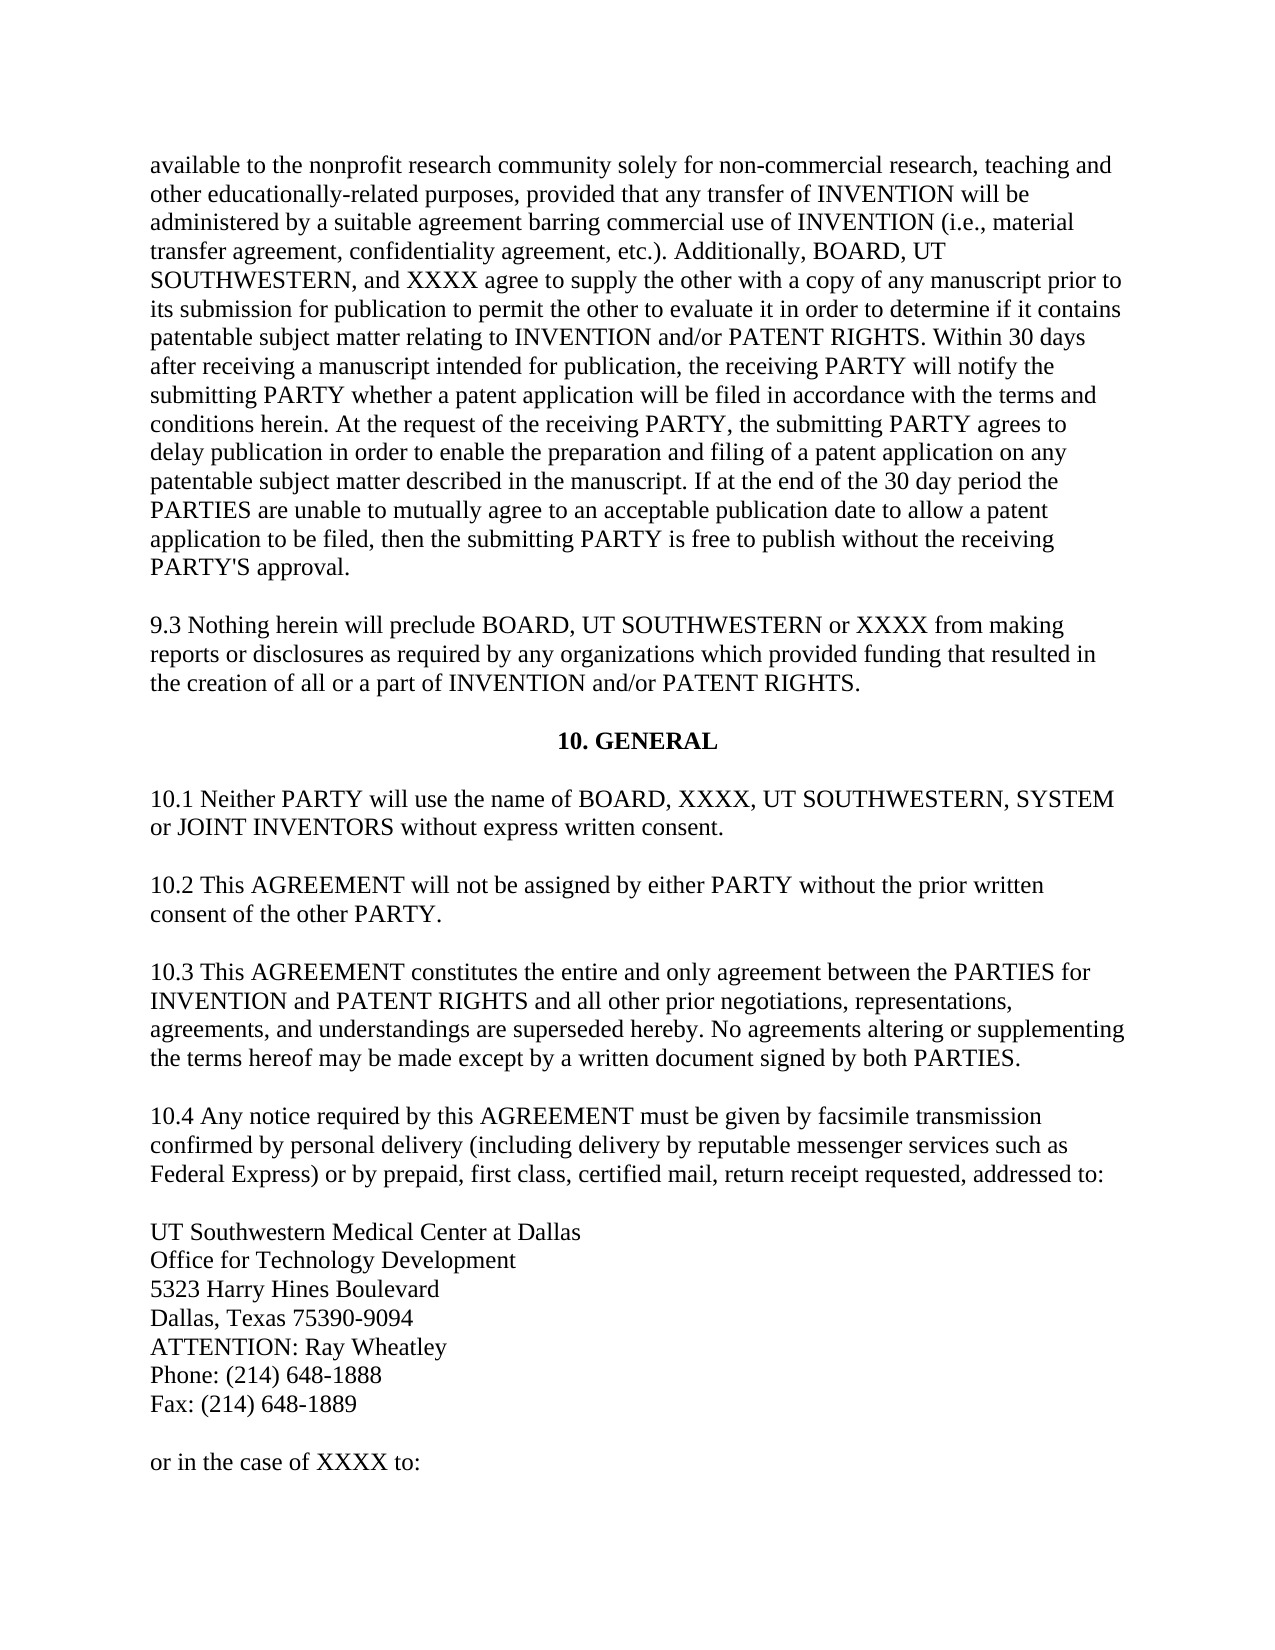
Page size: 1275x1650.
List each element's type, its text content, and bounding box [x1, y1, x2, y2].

text 10.2 This AGREEMENT will not be assigned by either PARTY without the prior written consent of the other PARTY. [150, 870, 1125, 928]
text 10. GENERAL [150, 726, 1125, 754]
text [150, 150, 1125, 581]
text 10.4 Any notice required by this AGREEMENT must be given by facsimile transmission confirmed by personal delivery (including delivery by reputable messenger services such as Federal Express) or by prepaid, first class, certified mail, return receipt requested, addressed to: [150, 1101, 1125, 1187]
text 9.3 Nothing herein will preclude BOARD, UT SOUTHWESTERN or XXXX from making reports or disclosures as required by any organizations which provided funding that resulted in the creation of all or a part of INVENTION and/or PATENT RIGHTS. [150, 610, 1125, 697]
text or in the case of XXXX to: [150, 1447, 1125, 1476]
text 10.3 This AGREEMENT constitutes the entire and only agreement between the PARTIES for INVENTION and PATENT RIGHTS and all other prior negotiations, representations, agreements, and understandings are superseded hereby. No agreements altering or supplementing the terms hereof may be made except by a written document signed by both PARTIES. [150, 957, 1125, 1072]
text UT Southwestern Medical Center at Dallas Office for Technology Development 5323 Harry Hines Boulevard Dallas, Texas 75390-9094 ATTENTION: Ray Wheatley Phone: (214) 648-1888 Fax: (214) 648-1889 [150, 1217, 1125, 1418]
text 10.1 Neither PARTY will use the name of BOARD, XXXX, UT SOUTHWESTERN, SYSTEM or JOINT INVENTORS without express written consent. [150, 784, 1125, 841]
